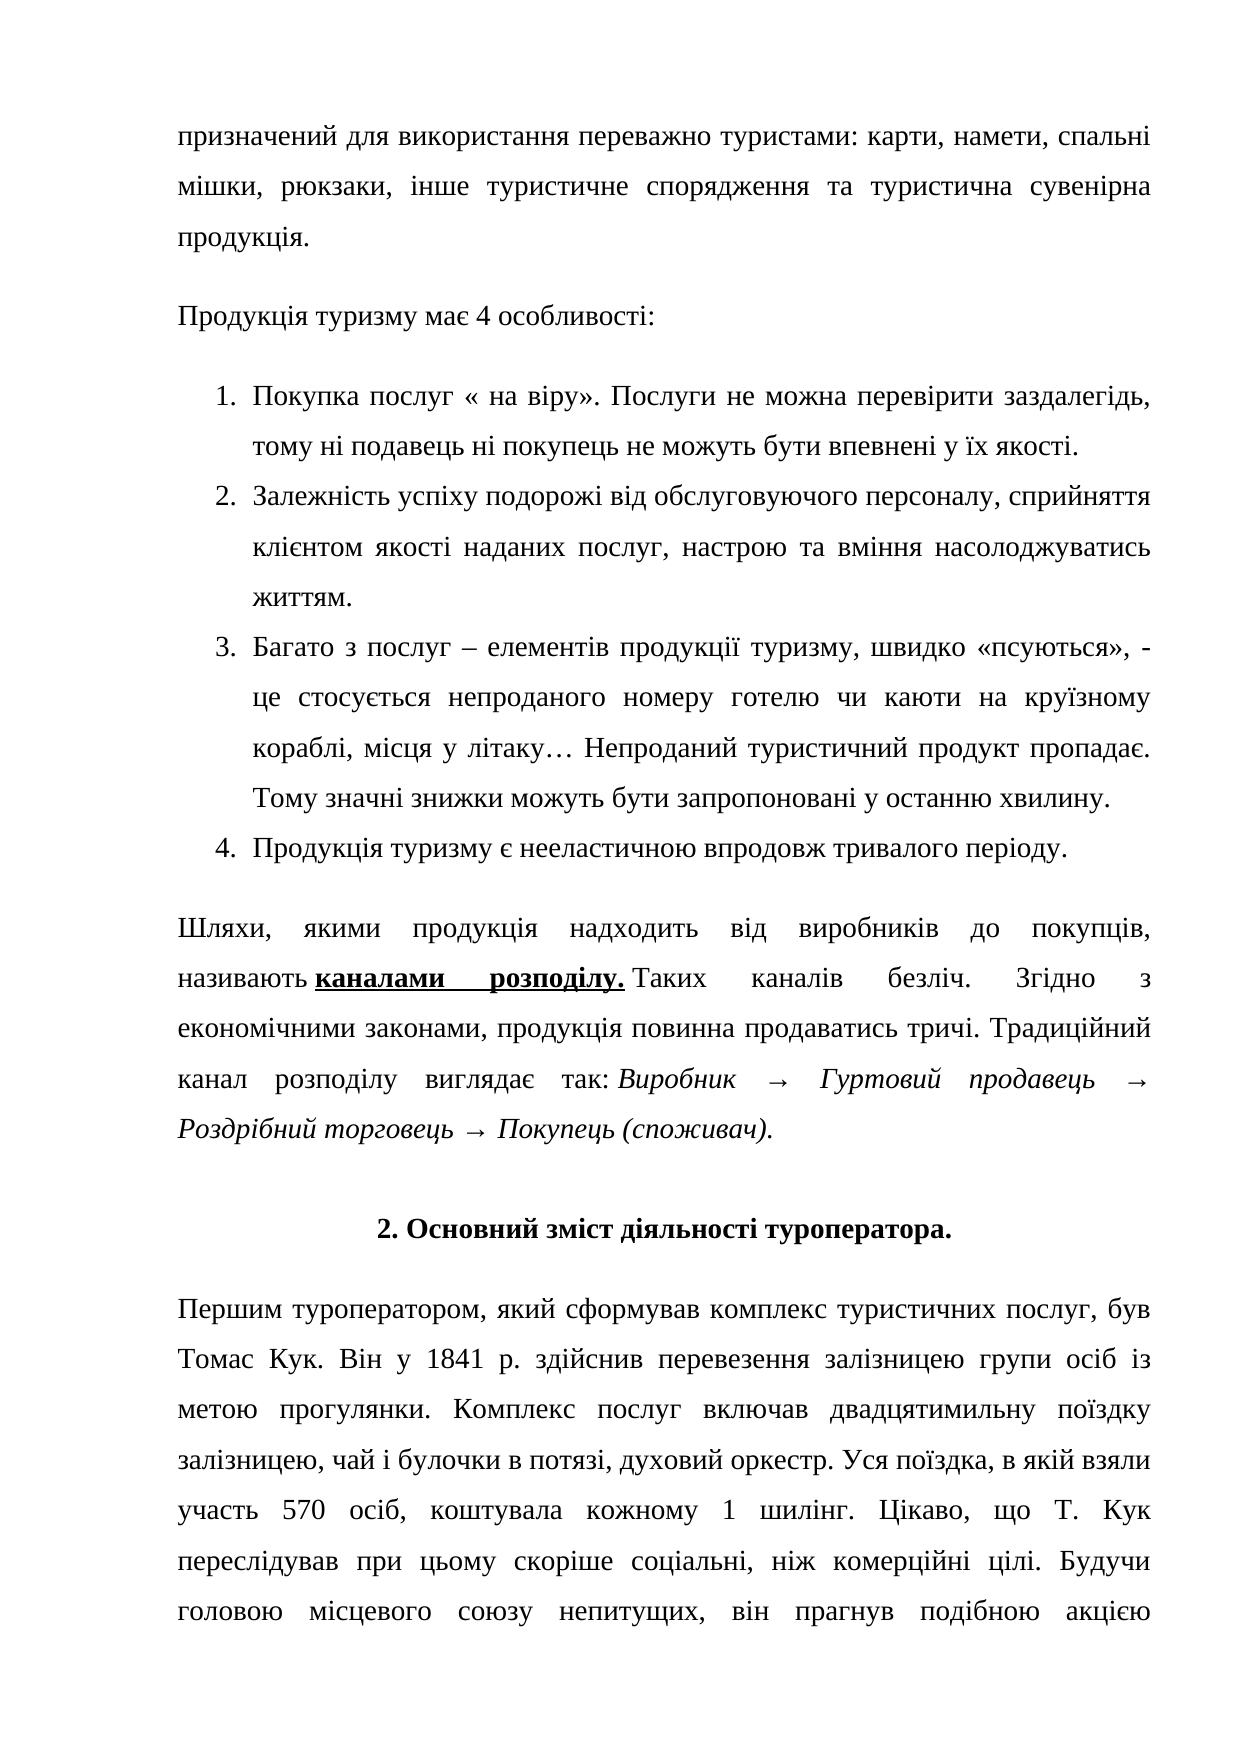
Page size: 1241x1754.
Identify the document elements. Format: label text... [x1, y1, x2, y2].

text Продукція туризму має 4 особливості: [177, 399, 1152, 432]
text Шляхи, якими продукція надходить від виробників до покупців, називають каналами розподілу. Таких каналів безліч. Згідно з економічними законами, продукція повинна продаватись тричі. Традиційний канал розподілу виглядає так: Виробник → Гуртовий продавець → Роздрібний торговець → Покупець (споживач). [177, 1098, 1152, 1333]
list Багато з послуг – елементів продукції туризму, швидко «псуються», - це стосується непроданого номеру готелю чи каюти на круїзному кораблі, місця у літаку… Непроданий туристичний продукт пропадає. Тому значні знижки можуть бути запропоновані у останню хвилину. [215, 788, 1152, 973]
list Продукція туризму є нееластичною впродовж тривалого періоду. [215, 1019, 1152, 1052]
list Покупка послуг « на віру». Послуги не можна перевірити заздалегідь, тому ні подавець ні покупець не можуть бути впевнені у їх якості. [215, 478, 1152, 562]
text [177, 1479, 1152, 1613]
list Залежність успіху подорожі від обслуговуючого персоналу, сприйняття клієнтом якості наданих послуг, настрою та вміння насолоджуватись життям. [215, 608, 1152, 742]
subtitle 2. Основний зміст діяльності туроператора. [177, 1400, 1152, 1433]
text Продукція туризму виступає у формі туристичного товару і туристичних послуг. Туристичний товар – це продукт праці, вироблений для продажу і призначений для використання переважно туристами: карти, намети, спальні мішки, рюкзаки, інше туристичне спорядження та туристична сувенірна продукція. [177, 118, 1152, 353]
